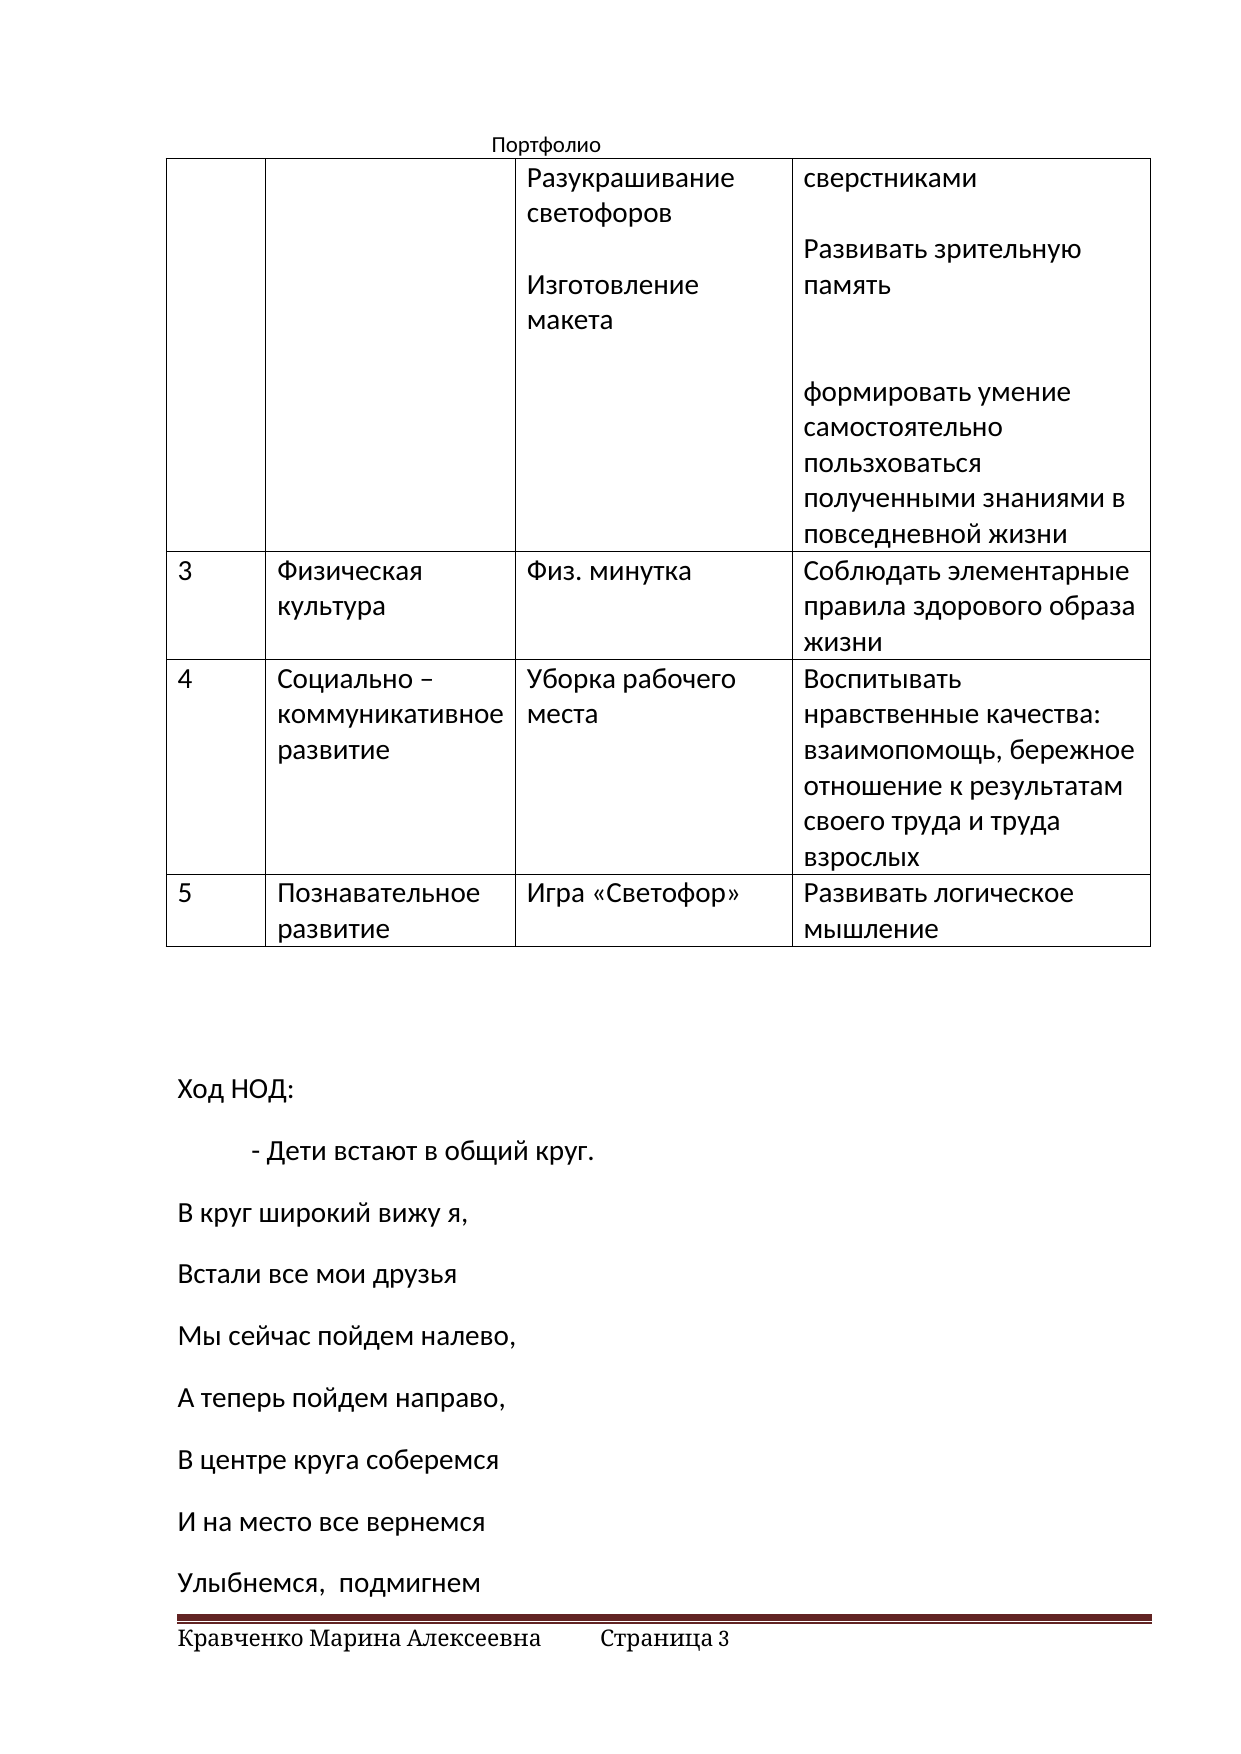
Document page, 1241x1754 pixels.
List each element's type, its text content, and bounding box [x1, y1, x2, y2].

text Ход НОД: [177, 1070, 1152, 1106]
table_cell Физическая культура [266, 552, 515, 659]
table_cell 2 [167, 159, 265, 551]
table_cell Физ. минутка [516, 552, 792, 659]
table_cell Воспитывать нравственные качества: взаимопомощь, бережное отношение к результатам своего труда и труда взрослых [793, 660, 1150, 873]
table_cell 5 [167, 875, 265, 946]
text Мы сейчас пойдем налево, [177, 1317, 1152, 1353]
table_cell Соблюдать элементарные правила здорового образа жизни [793, 552, 1150, 659]
text - Дети встают в общий круг. [177, 1132, 1152, 1168]
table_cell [266, 159, 515, 551]
text В центре круга соберемся [177, 1441, 1152, 1477]
table_cell Уборка рабочего места [516, 660, 792, 873]
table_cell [793, 159, 1150, 551]
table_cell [516, 159, 792, 551]
text И на место все вернемся [177, 1503, 1152, 1538]
table_cell Развивать логическое мышление [793, 875, 1150, 946]
table_cell Игра «Светофор» [516, 875, 792, 946]
text Улыбнемся, подмигнем [177, 1564, 1152, 1600]
table_cell 4 [167, 660, 265, 873]
table_cell 3 [167, 552, 265, 659]
table_cell Социально – коммуникативное развитие [266, 660, 515, 873]
table_cell Познавательное развитие [266, 875, 515, 946]
text Встали все мои друзья [177, 1256, 1152, 1291]
text В круг широкий вижу я, [177, 1194, 1152, 1229]
text А теперь пойдем направо, [177, 1379, 1152, 1415]
